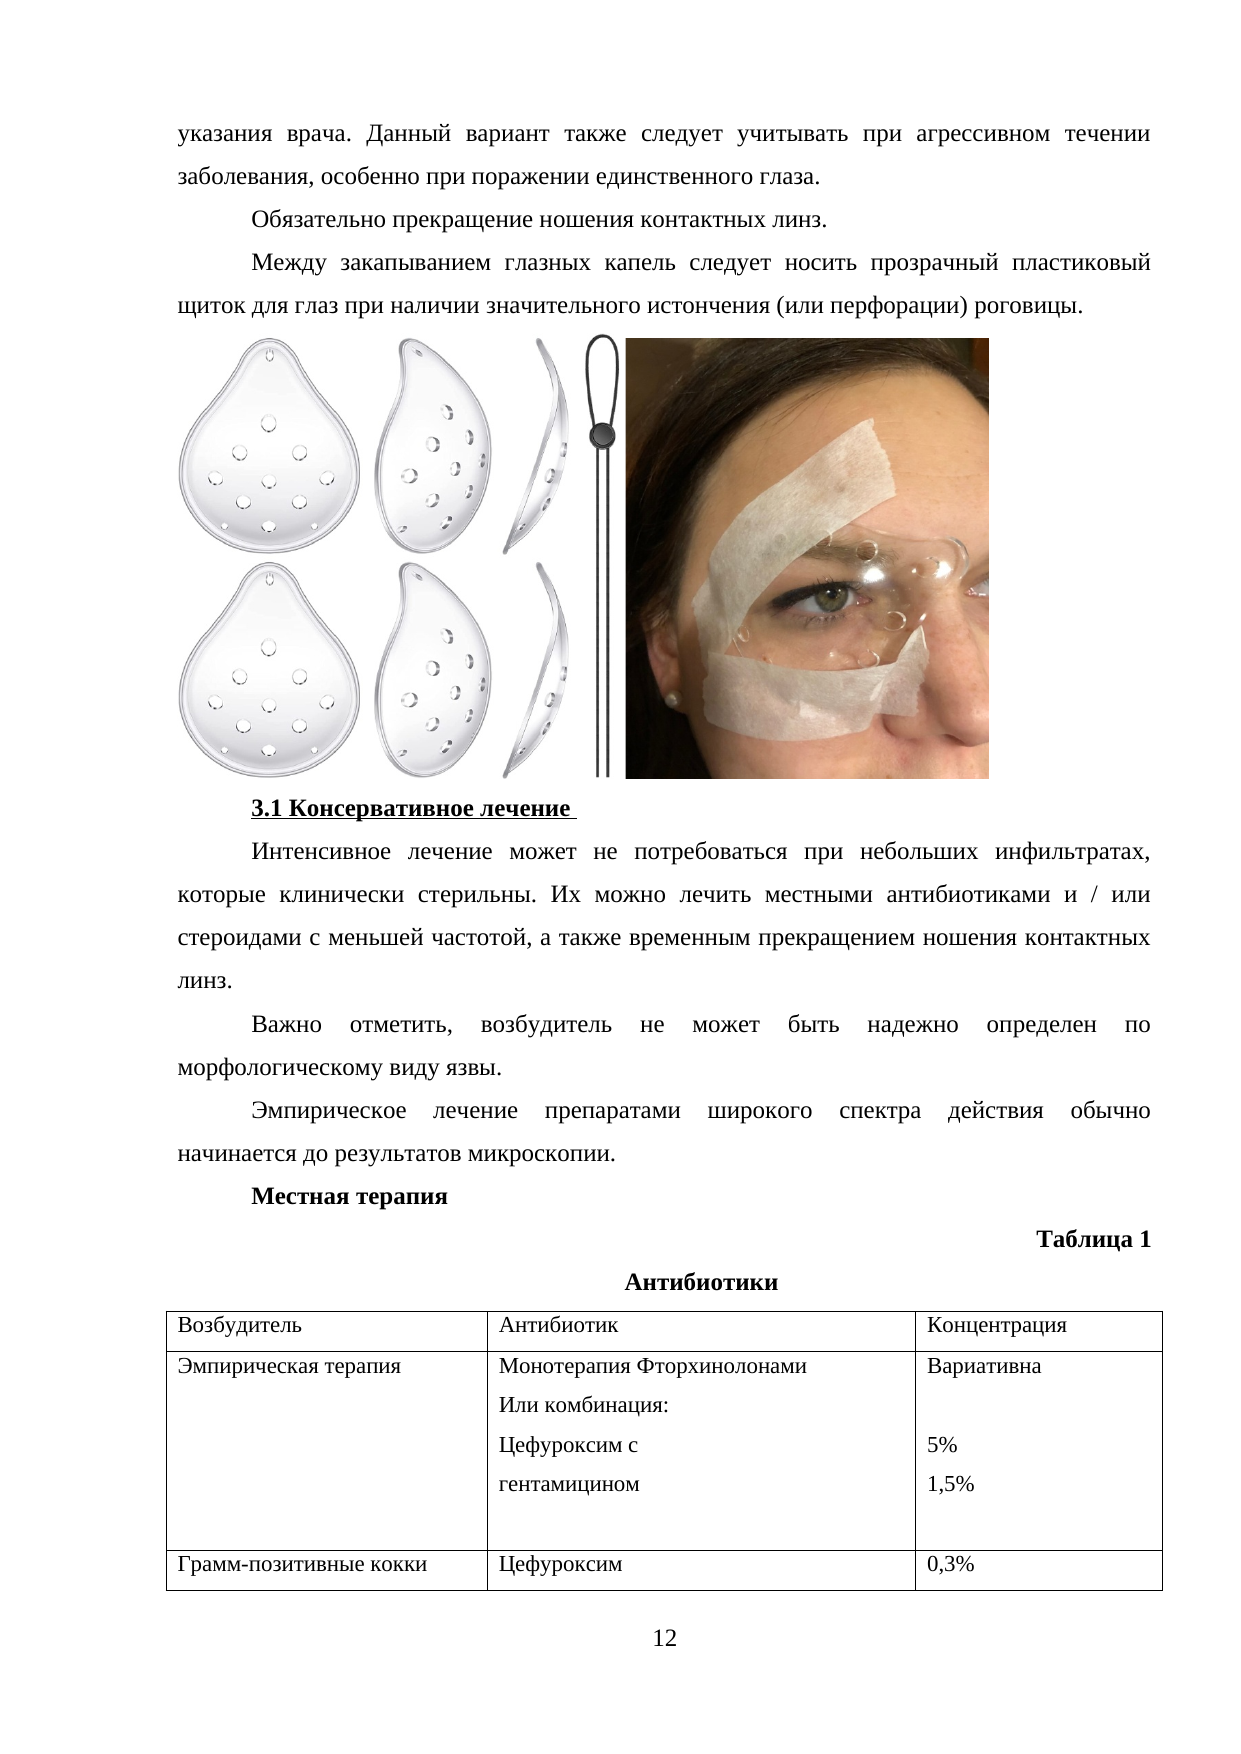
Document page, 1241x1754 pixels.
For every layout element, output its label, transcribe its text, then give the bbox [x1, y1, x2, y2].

text Таблица 1 [177, 1224, 1152, 1253]
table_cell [488, 1551, 915, 1590]
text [177, 118, 1152, 190]
table_header Антибиотик [488, 1312, 915, 1351]
text Местная терапия [177, 1181, 1152, 1210]
table_header Возбудитель [167, 1312, 487, 1351]
text Антибиотики [177, 1267, 1152, 1296]
text Эмпирическое лечение препаратами широкого спектра действия обычно начинается до результатов микроскопии. [177, 1095, 1152, 1167]
text Обязательно прекращение ношения контактных линз. [177, 204, 1152, 233]
table_cell Монотерапия Фторхинолонами Или комбинация: Цефуроксим с гентамицином [488, 1352, 915, 1549]
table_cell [167, 1551, 487, 1590]
text Важно отметить, возбудитель не может быть надежно определен по морфологическому виду язвы. [177, 1009, 1152, 1081]
table_cell Вариативна 5% 1,5% [916, 1352, 1162, 1549]
picture [625, 338, 989, 779]
table_header Концентрация [916, 1312, 1162, 1351]
table_cell 0,3% 5% 1% [916, 1551, 1162, 1590]
text Интенсивное лечение может не потребоваться при небольших инфильтратах, которые клинически стерильны. Их можно лечить местными антибиотиками и / или стероидами с меньшей частотой, а также временным прекращением ношения контактных линз. [177, 836, 1152, 994]
table_cell Эмпирическая терапия [167, 1352, 487, 1549]
text 3.1 Консервативное лечение [177, 793, 1152, 822]
text Между закапыванием глазных капель следует носить прозрачный пластиковый щиток для глаз при наличии значительного истончения (или перфорации) роговицы. [177, 247, 1152, 319]
picture [177, 333, 620, 779]
